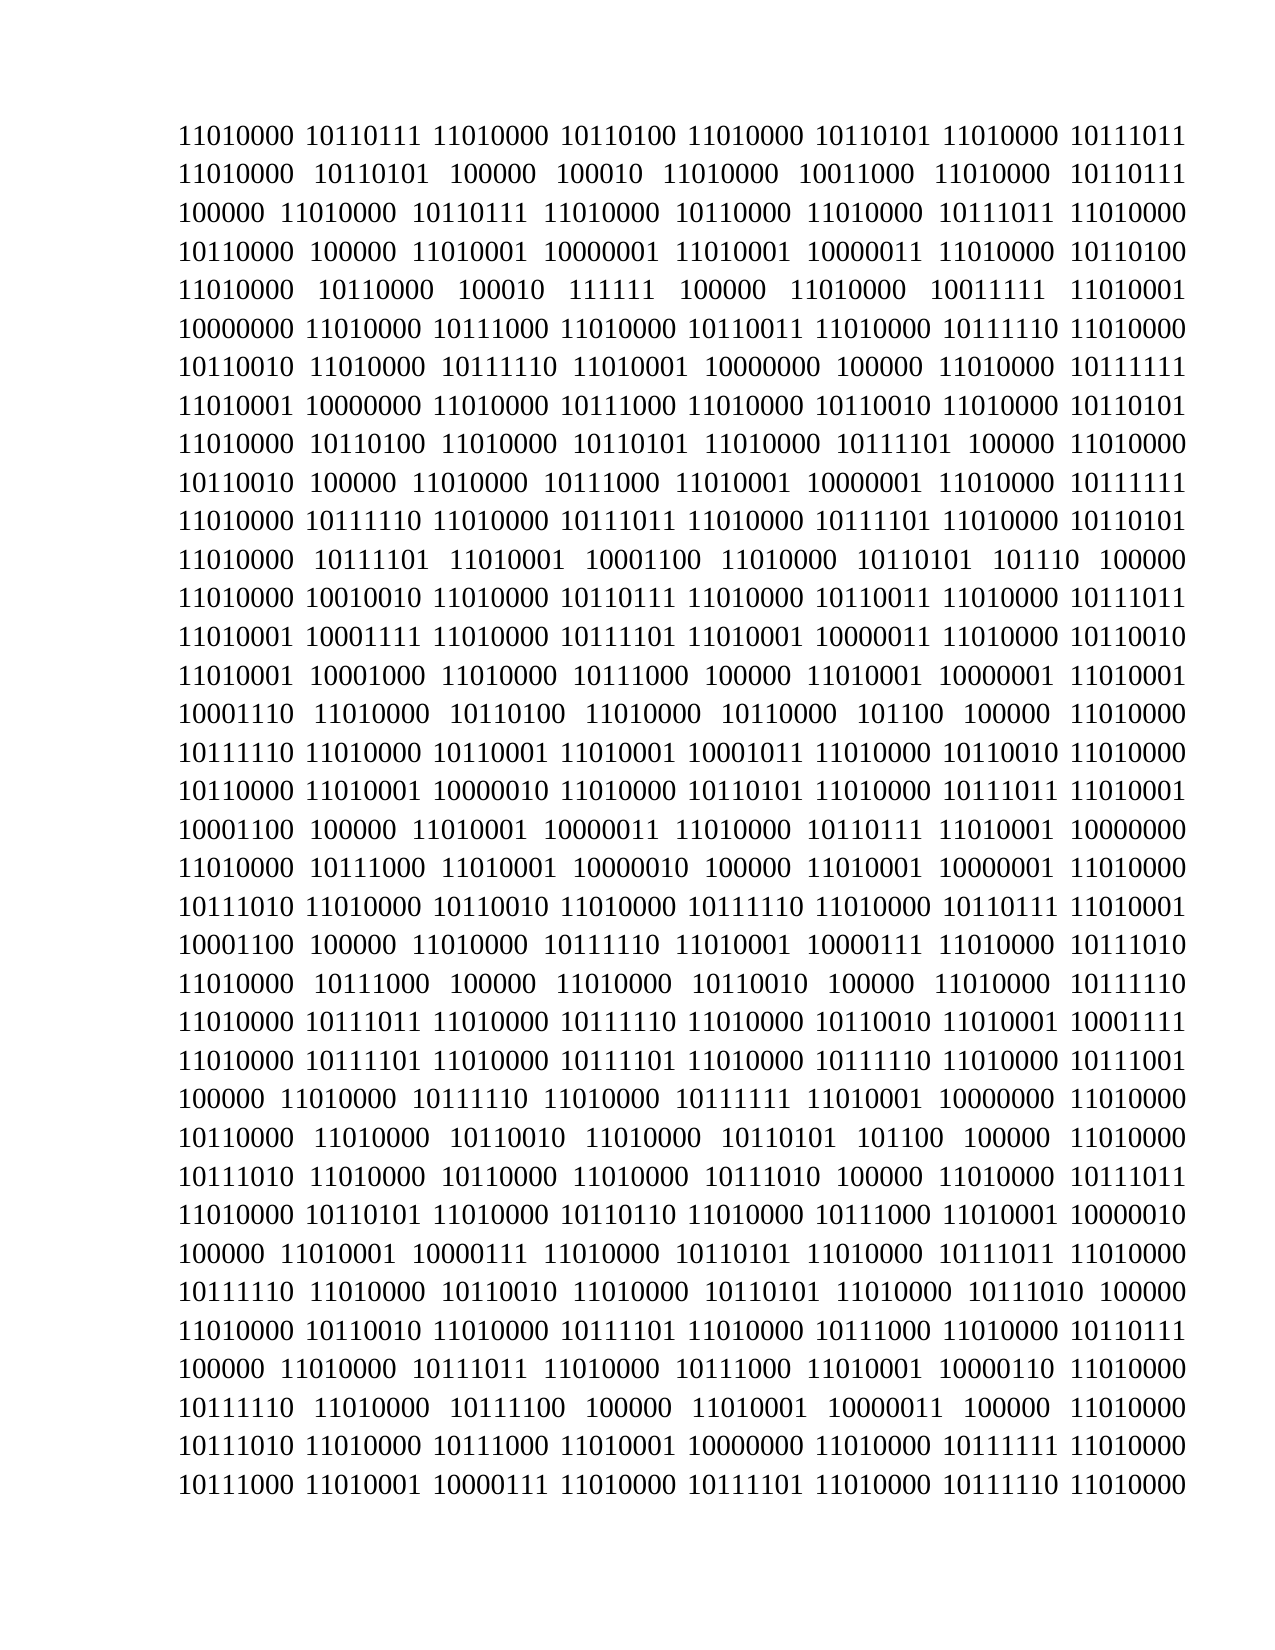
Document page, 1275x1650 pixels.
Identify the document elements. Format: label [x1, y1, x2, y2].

text [177, 118, 1186, 1501]
